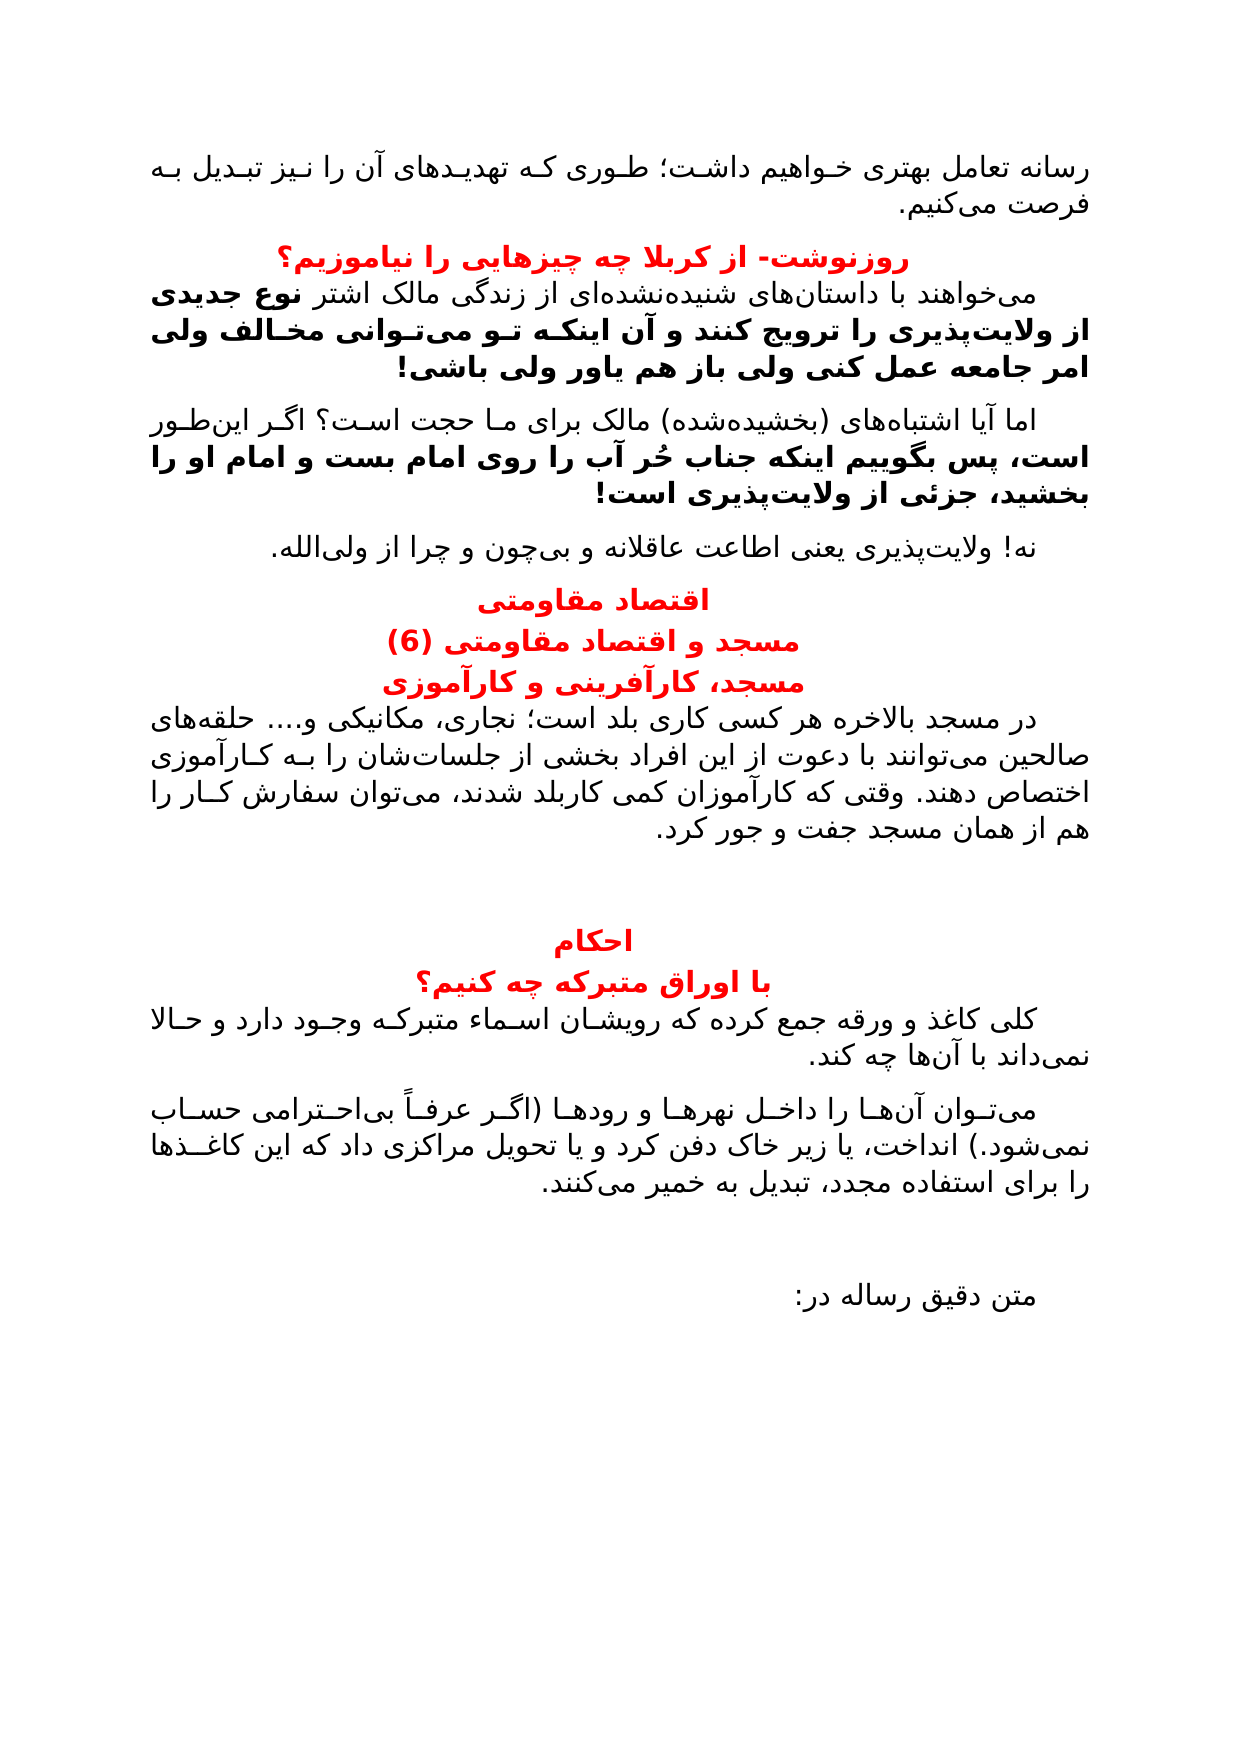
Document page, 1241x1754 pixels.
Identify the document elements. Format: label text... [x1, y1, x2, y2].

subtitle روزنوشت- از کربلا چه چیزهایی را نیاموزیم؟ [150, 240, 1090, 274]
text نه! ولایت‌پذیری یعنی اطاعت عاقلانه و بی‌چون و چرا از ولی‌الله. [150, 530, 1090, 564]
text کلی کاغذ و ورقه جمع کرده که رویشان اسماء متبرکه وجود دارد و حالا نمی‌داند با آن‌ها چه کند. [150, 1002, 1090, 1073]
subtitle احکام [150, 924, 1090, 958]
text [150, 150, 1090, 221]
text متن دقیق رساله در: [150, 1278, 1090, 1312]
subtitle اقتصاد مقاومتی [150, 583, 1090, 617]
subtitle مسجد و اقتصاد مقاومتی (6) [150, 624, 1090, 658]
text می‌توان آن‌ها را داخل نهرها و رودها (اگر عرفاً بی‌احترامی حساب نمی‌شود.) انداخت، یا زیر خاک دفن کرد و یا تحویل مراکزی داد که این کاغذها را برای استفاده مجدد، تبدیل به خمیر می‌کنند. [150, 1092, 1090, 1199]
text اما آیا اشتباه‌های (بخشیده‌شده) مالک برای ما حجت است؟ اگر این‌طور است، پس بگوییم اینکه جناب حُر آب را روی امام بست و امام او را بخشید، جزئی از ولایت‌پذیری است! [150, 403, 1090, 511]
subtitle مسجد، کارآفرینی و کارآموزی [150, 665, 1090, 699]
text در مسجد بالاخره هر کسی کاری بلد است؛ نجاری، مکانیکی و.... حلقه‌های صالحین می‌توانند با دعوت از این افراد بخشی از جلسات‌شان را به کارآموزی اختصاص دهند. وقتی که کارآموزان کمی کاربلد شدند، می‌توان سفارش کار را هم از همان مسجد جفت و جور کرد. [150, 702, 1090, 846]
text می‌خواهند با داستان‌های شنیده‌نشده‌‌ای از زندگی مالک اشتر نوع جدیدی از ولایت‌پذیری را ترویج کنند و آن اینکه تو می‌توانی مخالف ولی امر جامعه عمل کنی ولی باز هم یاور ولی باشی! [150, 277, 1090, 384]
subtitle با اوراق متبرکه چه کنیم؟ [150, 965, 1090, 999]
